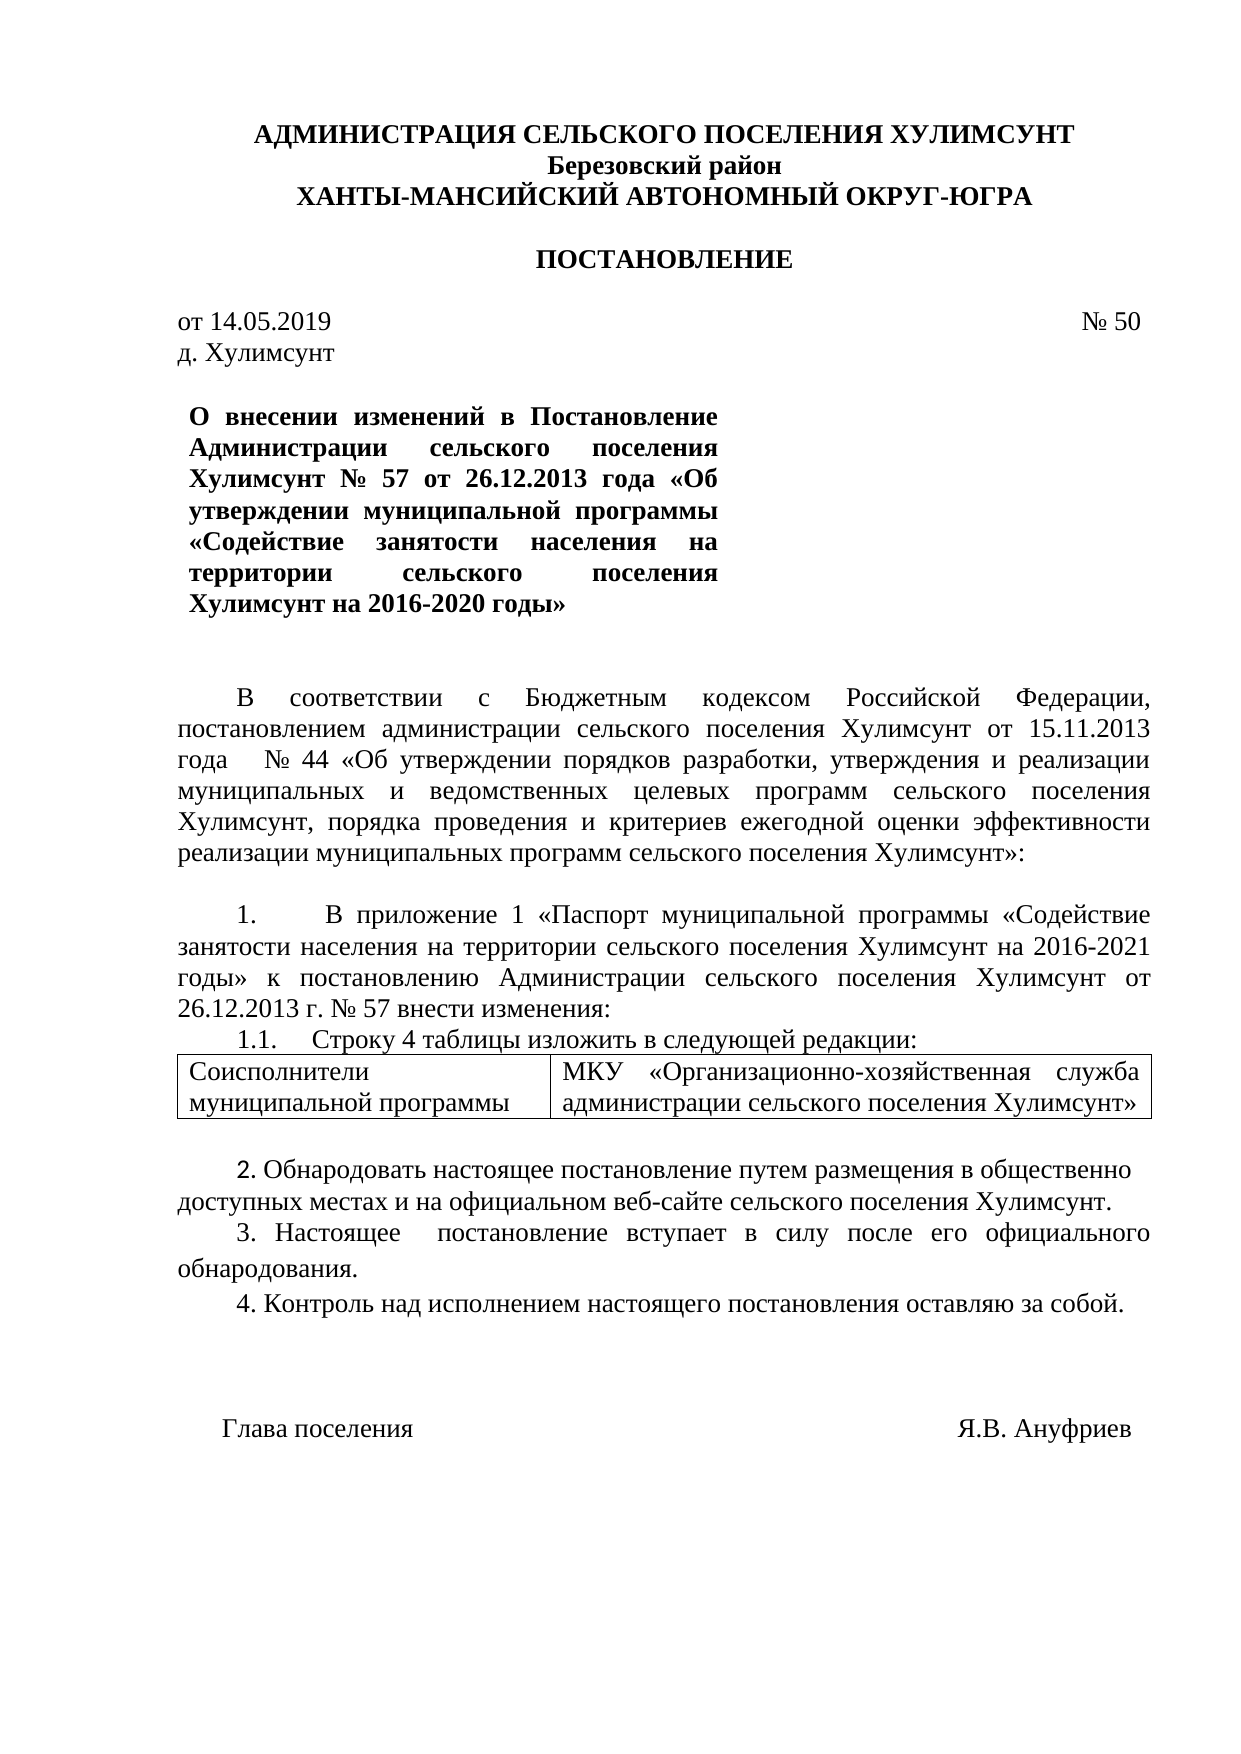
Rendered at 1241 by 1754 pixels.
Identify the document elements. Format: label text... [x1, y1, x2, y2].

text д. Хулимсунт [177, 336, 1152, 367]
text АДМИНИСТРАЦИЯ СЕЛЬСКОГО ПОСЕЛЕНИЯ ХУЛИМСУНТ [177, 118, 1152, 149]
text 4. Контроль над исполнением настоящего постановления оставляю за собой. [177, 1287, 1152, 1318]
table_header Соисполнители муниципальной программы [178, 1055, 550, 1118]
text 2. Обнародовать настоящее постановление путем размещения в общественно [177, 1152, 1152, 1185]
text 3. Настоящее постановление вступает в силу после его официального обнародования. [177, 1216, 1152, 1283]
text В соответствии с Бюджетным кодексом Российской Федерации, постановлением администрации сельского поселения Хулимсунт от 15.11.2013 года № 44 «Об утверждении порядков разработки, утверждения и реализации муниципальных и ведомственных целевых программ сельского поселения Хулимсунт, порядка проведения и критериев ежегодной оценки эффективности реализации муниципальных программ сельского поселения Хулимсунт»: [177, 681, 1152, 867]
text Глава поселения Я.В. Ануфриев [177, 1412, 1152, 1443]
text ХАНТЫ-МАНСИЙСКИЙ АВТОНОМНЫЙ ОКРУГ-ЮГРА [177, 180, 1152, 212]
text ПОСТАНОВЛЕНИЕ [177, 243, 1152, 274]
list В приложение 1 «Паспорт муниципальной программы «Содействие занятости населения на территории сельского поселения Хулимсунт на 2016-2021 годы» к постановлению Администрации сельского поселения Хулимсунт от 26.12.2013 г. № 57 внести изменения: [177, 899, 1152, 1023]
table_header МКУ «Организационно-хозяйственная служба администрации сельского поселения Хулимсунт» [551, 1055, 1151, 1118]
text доступных местах и на официальном веб-сайте сельского поселения Хулимсунт. [177, 1185, 1152, 1216]
text от 14.05.2019 № 50 [177, 305, 1152, 336]
list Строку 4 таблицы изложить в следующей редакции: [237, 1023, 1152, 1054]
table_header О внесении изменений в Постановление Администрации сельского поселения Хулимсунт № 57 от 26.12.2013 года «Об утверждении муниципальной программы «Содействие занятости населения на территории сельского поселения Хулимсунт на 2016-2020 годы» [177, 400, 730, 649]
text Березовский район [177, 149, 1152, 180]
